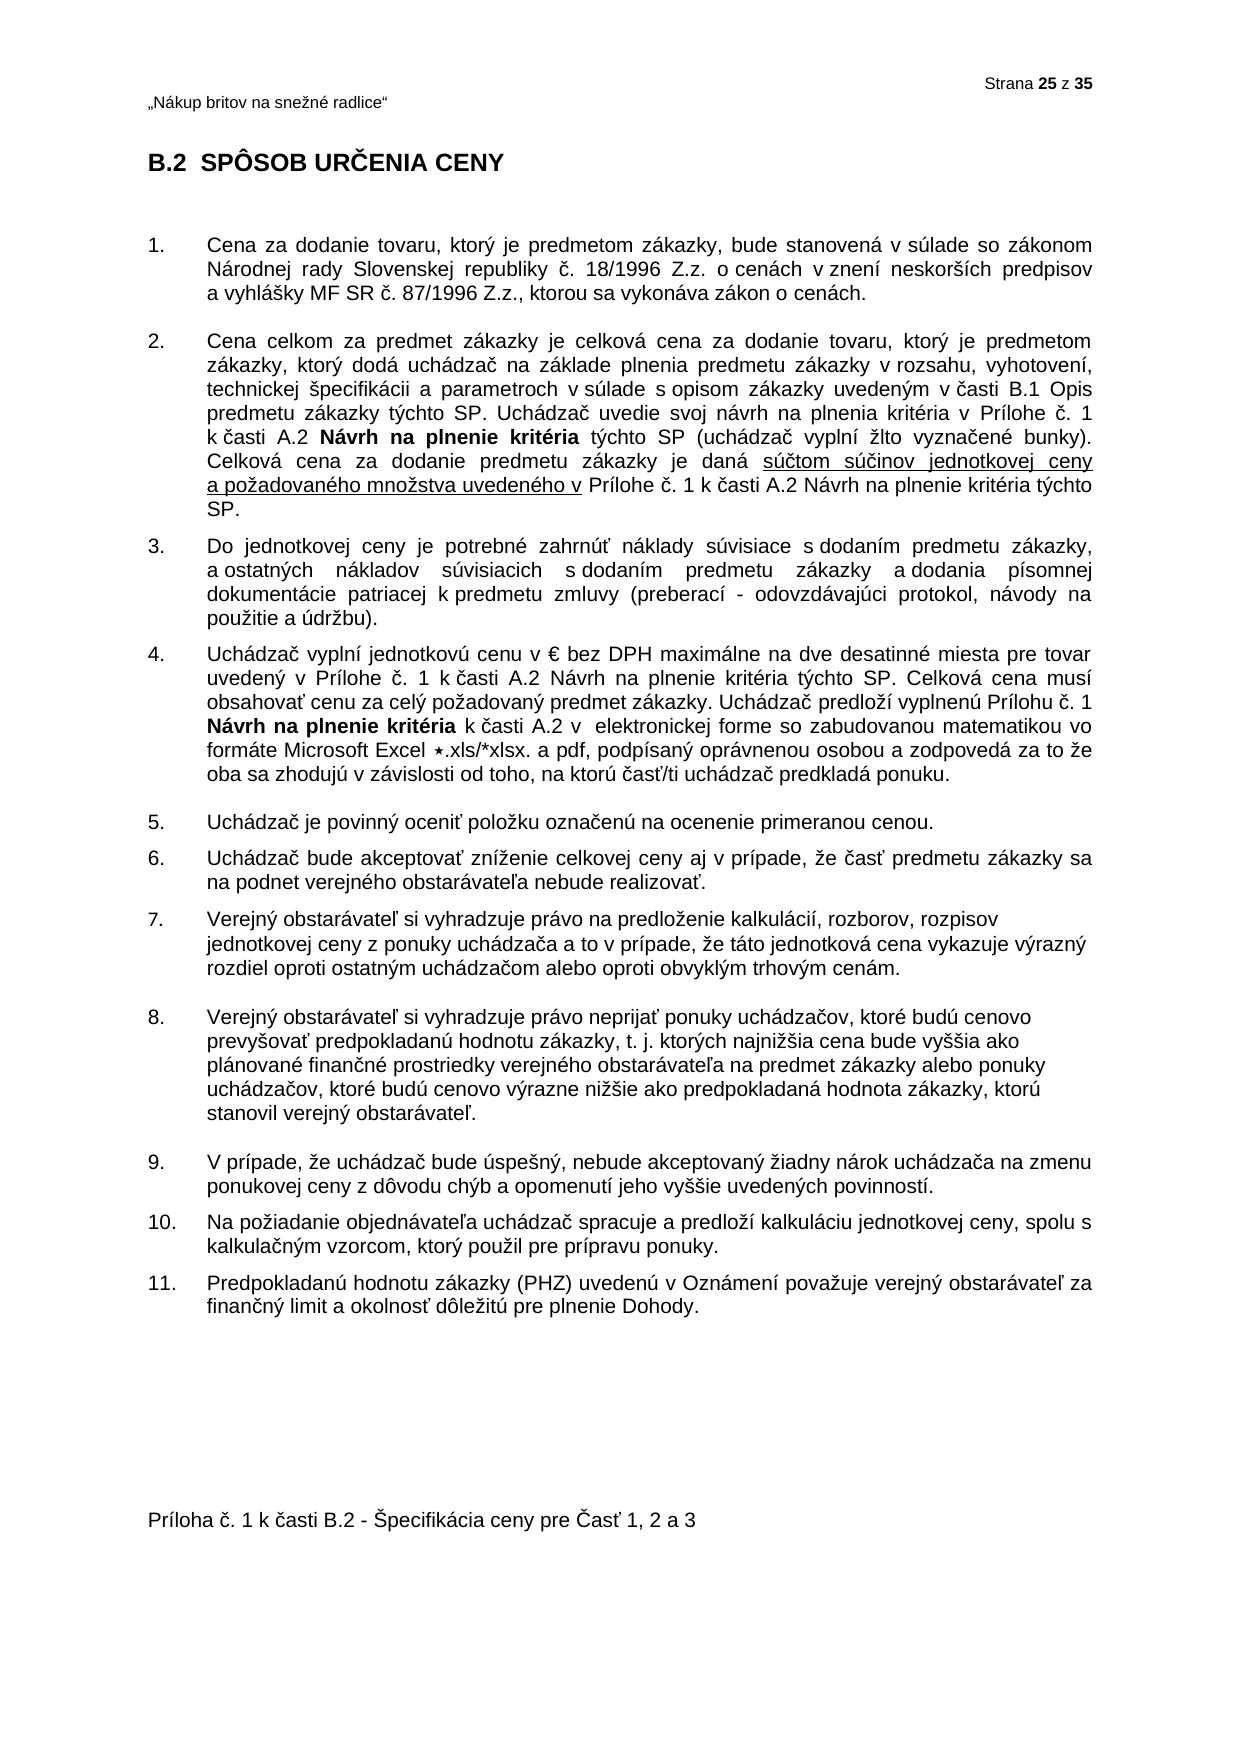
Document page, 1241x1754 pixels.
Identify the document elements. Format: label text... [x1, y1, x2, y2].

subtitle B.2 SPÔSOB URČENIA CENY [148, 148, 1093, 176]
list Verejný obstarávateľ si vyhradzuje právo neprijať ponuky uchádzačov, ktoré budú cenovo prevyšovať predpokladanú hodnotu zákazky, t. j. ktorých najnižšia cena bude vyššia ako plánované finančné prostriedky verejného obstarávateľa na predmet zákazky alebo ponuky uchádzačov, ktoré budú cenovo výrazne nižšie ako predpokladaná hodnota zákazky, ktorú stanovil verejný obstarávateľ. [148, 1005, 1093, 1124]
list Na požiadanie objednávateľa uchádzač spracuje a predloží kalkuláciu jednotkovej ceny, spolu s kalkulačným vzorcom, ktorý použil pre prípravu ponuky. [148, 1210, 1093, 1258]
list Do jednotkovej ceny je potrebné zahrnúť náklady súvisiace s dodaním predmetu zákazky, a ostatných nákladov súvisiacich s dodaním predmetu zákazky a dodania písomnej dokumentácie patriacej k predmetu zmluvy (preberací - odovzdávajúci protokol, návody na použitie a údržbu). [148, 533, 1093, 629]
list V prípade, že uchádzač bude úspešný, nebude akceptovaný žiadny nárok uchádzača na zmenu ponukovej ceny z dôvodu chýb a opomenutí jeho vyššie uvedených povinností. [148, 1149, 1093, 1197]
list Uchádzač bude akceptovať zníženie celkovej ceny aj v prípade, že časť predmetu zákazky sa na podnet verejného obstarávateľa nebude realizovať. [148, 846, 1093, 894]
list Predpokladanú hodnotu zákazky (PHZ) uvedenú v Oznámení považuje verejný obstarávateľ za finančný limit a okolnosť dôležitú pre plnenie Dohody. [148, 1270, 1093, 1318]
list Cena za dodanie tovaru, ktorý je predmetom zákazky, bude stanovená v súlade so zákonom Národnej rady Slovenskej republiky č. 18/1996 Z.z. o cenách v znení neskorších predpisov a vyhlášky MF SR č. 87/1996 Z.z., ktorou sa vykonáva zákon o cenách. [148, 232, 1093, 304]
list Uchádzač vyplní jednotkovú cenu v € bez DPH maximálne na dve desatinné miesta pre tovar uvedený v Prílohe č. 1 k časti A.2 Návrh na plnenie kritéria týchto SP. Celková cena musí obsahovať cenu za celý požadovaný predmet zákazky. Uchádzač predloží vyplnenú Prílohu č. 1 Návrh na plnenie kritéria k časti A.2 v elektronickej forme so zabudovanou matematikou vo formáte Microsoft Excel ٭.xls/*xlsx. a pdf, podpísaný oprávnenou osobou a zodpovedá za to že oba sa zhodujú v závislosti od toho, na ktorú časť/ti uchádzač predkladá ponuku. [148, 642, 1093, 786]
list Uchádzač je povinný oceniť položku označenú na ocenenie primeranou cenou. [148, 809, 1093, 833]
list Verejný obstarávateľ si vyhradzuje právo na predloženie kalkulácií, rozborov, rozpisov jednotkovej ceny z ponuky uchádzača a to v prípade, že táto jednotková cena vykazuje výrazný rozdiel oproti ostatným uchádzačom alebo oproti obvyklým trhovým cenám. [148, 906, 1093, 980]
text Príloha č. 1 k časti B.2 - Špecifikácia ceny pre Časť 1, 2 a 3 [148, 1508, 1093, 1532]
list Cena celkom za predmet zákazky je celková cena za dodanie tovaru, ktorý je predmetom zákazky, ktorý dodá uchádzač na základe plnenia predmetu zákazky v rozsahu, vyhotovení, technickej špecifikácii a parametroch v súlade s opisom zákazky uvedeným v časti B.1 Opis predmetu zákazky týchto SP. Uchádzač uvedie svoj návrh na plnenia kritéria v Prílohe č. 1 k časti A.2 Návrh na plnenie kritéria týchto SP (uchádzač vyplní žlto vyznačené bunky). Celková cena za dodanie predmetu zákazky je daná súčtom súčinov jednotkovej ceny a požadovaného množstva uvedeného v Prílohe č. 1 k časti A.2 Návrh na plnenie kritéria týchto SP. [148, 329, 1093, 521]
